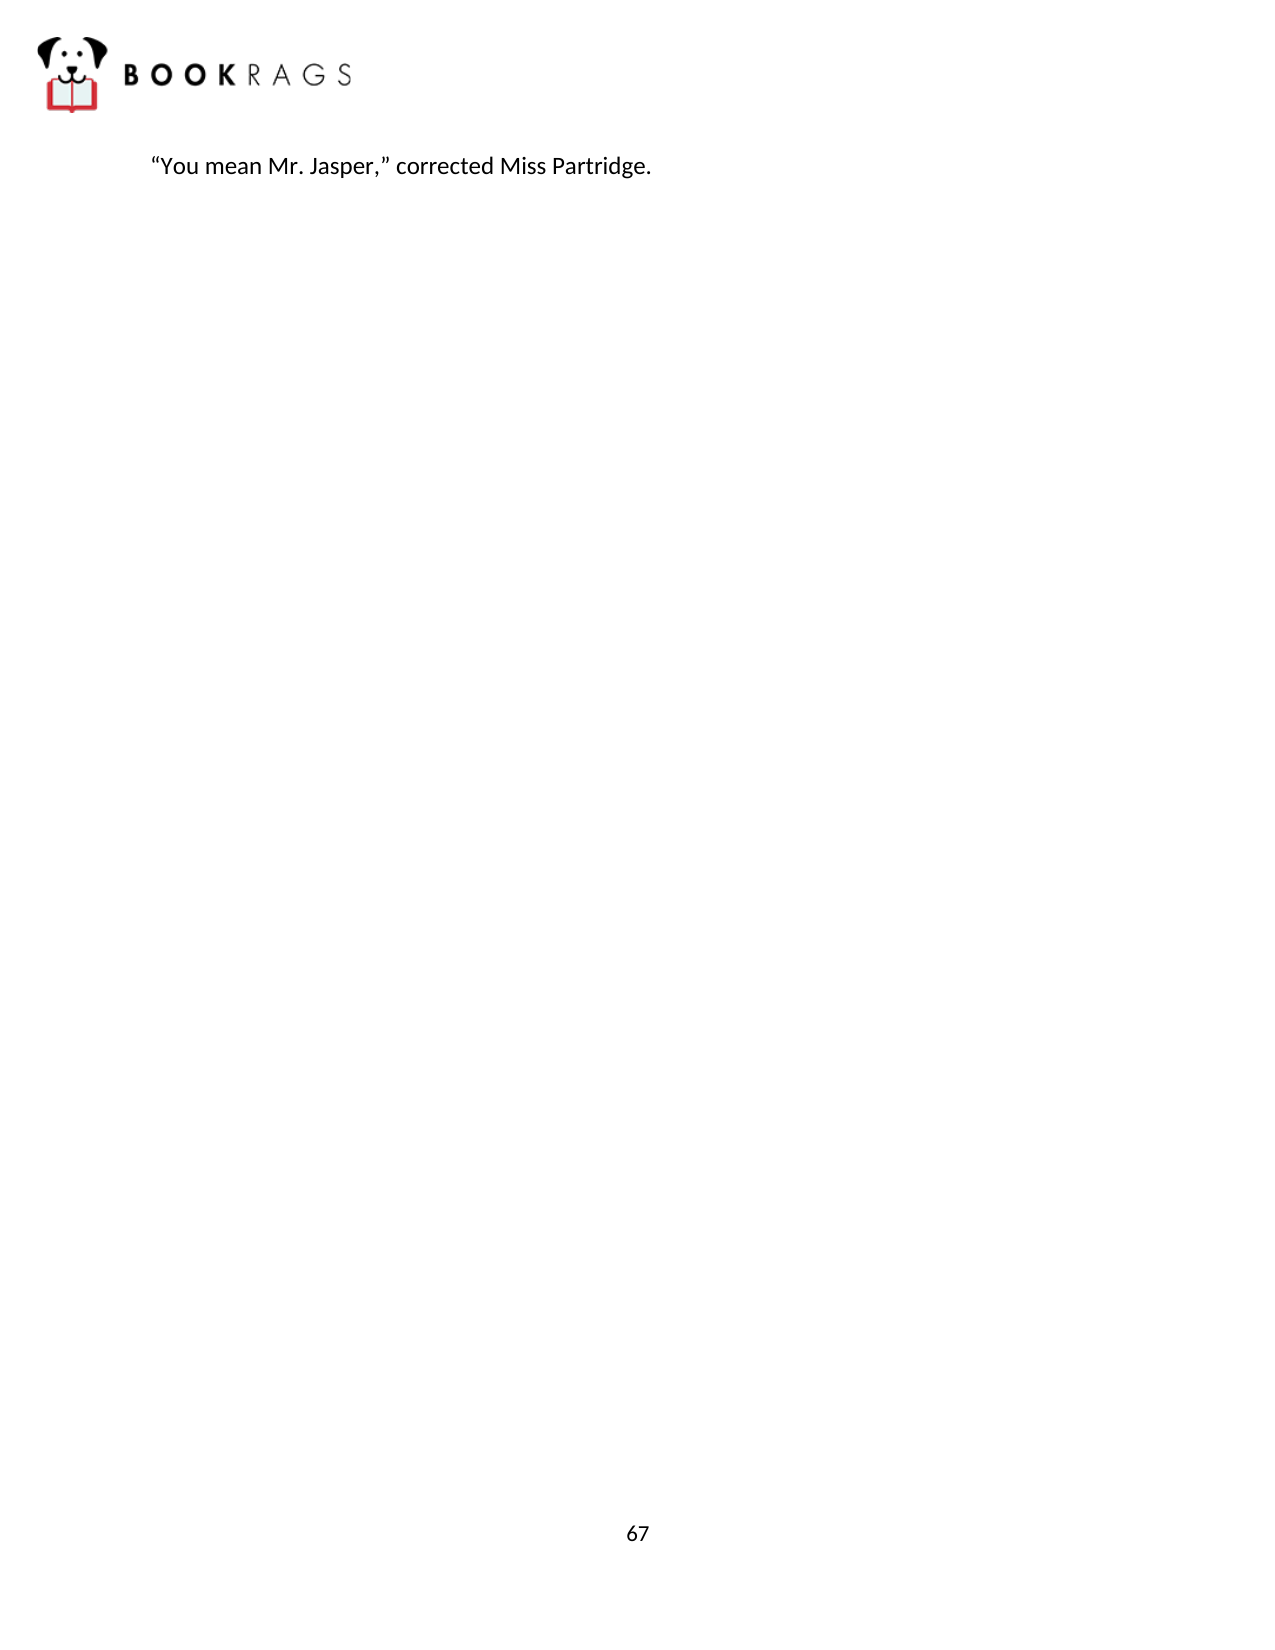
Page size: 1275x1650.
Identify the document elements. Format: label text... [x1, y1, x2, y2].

picture [37, 37, 351, 113]
text “You mean Mr. Jasper,” corrected Miss Partridge. [150, 150, 1125, 181]
